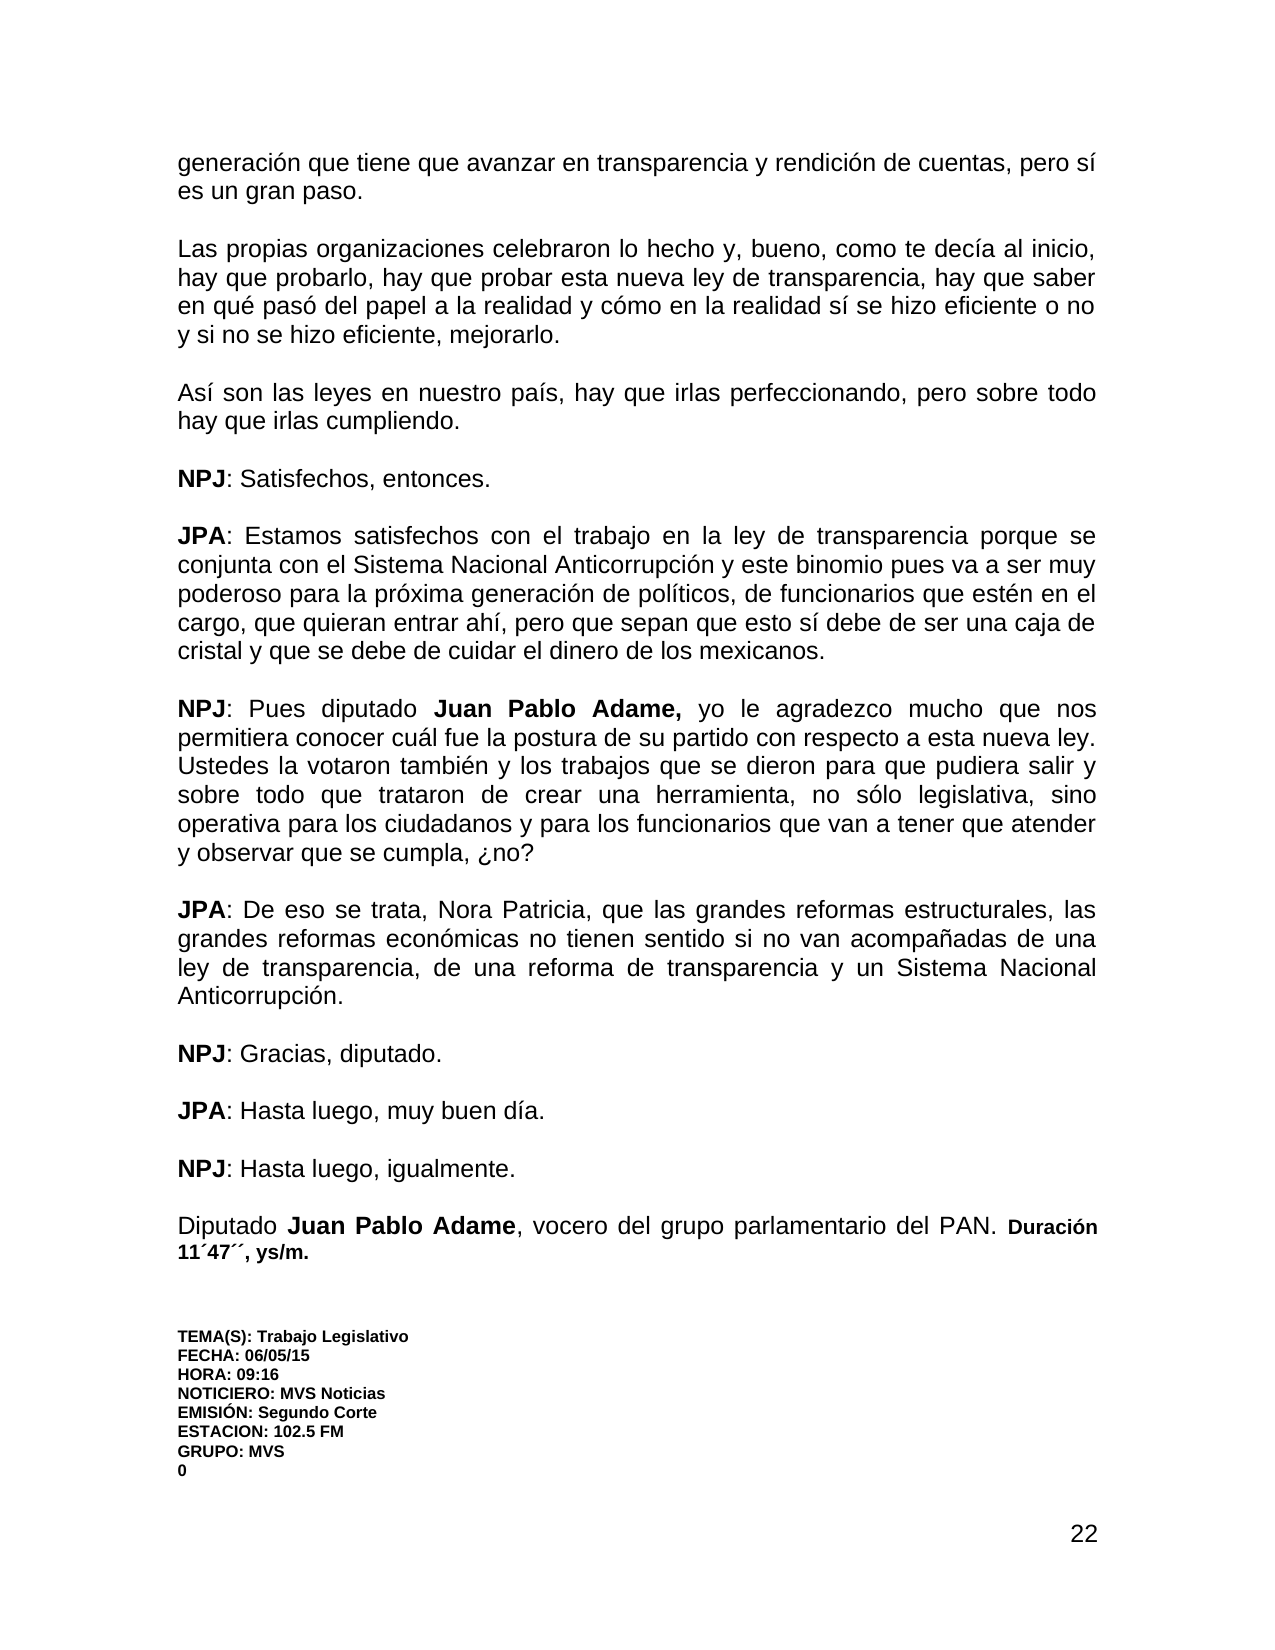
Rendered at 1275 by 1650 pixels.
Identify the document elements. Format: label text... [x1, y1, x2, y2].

text EMISIÓN: Segundo Corte [177, 1403, 1098, 1422]
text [177, 148, 1098, 205]
text Diputado Juan Pablo Adame, vocero del grupo parlamentario del PAN. Duración 11´47´´, ys/m. [177, 1211, 1098, 1264]
text NPJ: Satisfechos, entonces. [177, 464, 1098, 493]
text JPA: De eso se trata, Nora Patricia, que las grandes reformas estructurales, las grandes reformas económicas no tienen sentido si no van acompañadas de una ley de transparencia, de una reforma de transparencia y un Sistema Nacional Anticorrupción. [177, 895, 1098, 1010]
text GRUPO: MVS [177, 1441, 1098, 1461]
text NPJ: Pues diputado Juan Pablo Adame, yo le agradezco mucho que nos permitiera conocer cuál fue la postura de su partido con respecto a esta nueva ley. Ustedes la votaron también y los trabajos que se dieron para que pudiera salir y sobre todo que trataron de crear una herramienta, no sólo legislativa, sino operativa para los ciudadanos y para los funcionarios que van a tener que atender y observar que se cumpla, ¿no? [177, 694, 1098, 866]
text JPA: Estamos satisfechos con el trabajo en la ley de transparencia porque se conjunta con el Sistema Nacional Anticorrupción y este binomio pues va a ser muy poderoso para la próxima generación de políticos, de funcionarios que estén en el cargo, que quieran entrar ahí, pero que sepan que esto sí debe de ser una caja de cristal y que se debe de cuidar el dinero de los mexicanos. [177, 521, 1098, 665]
text TEMA(S): Trabajo Legislativo [177, 1326, 1098, 1346]
text Las propias organizaciones celebraron lo hecho y, bueno, como te decía al inicio, hay que probarlo, hay que probar esta nueva ley de transparencia, hay que saber en qué pasó del papel a la realidad y cómo en la realidad sí se hizo eficiente o no y si no se hizo eficiente, mejorarlo. [177, 234, 1098, 349]
text 0 [177, 1461, 1098, 1480]
text FECHA: 06/05/15 [177, 1346, 1098, 1365]
text NPJ: Gracias, diputado. [177, 1039, 1098, 1068]
text Así son las leyes en nuestro país, hay que irlas perfeccionando, pero sobre todo hay que irlas cumpliendo. [177, 378, 1098, 435]
text JPA: Hasta luego, muy buen día. [177, 1096, 1098, 1125]
text ESTACION: 102.5 FM [177, 1422, 1098, 1441]
text NPJ: Hasta luego, igualmente. [177, 1154, 1098, 1183]
text HORA: 09:16 [177, 1365, 1098, 1384]
text NOTICIERO: MVS Noticias [177, 1384, 1098, 1403]
